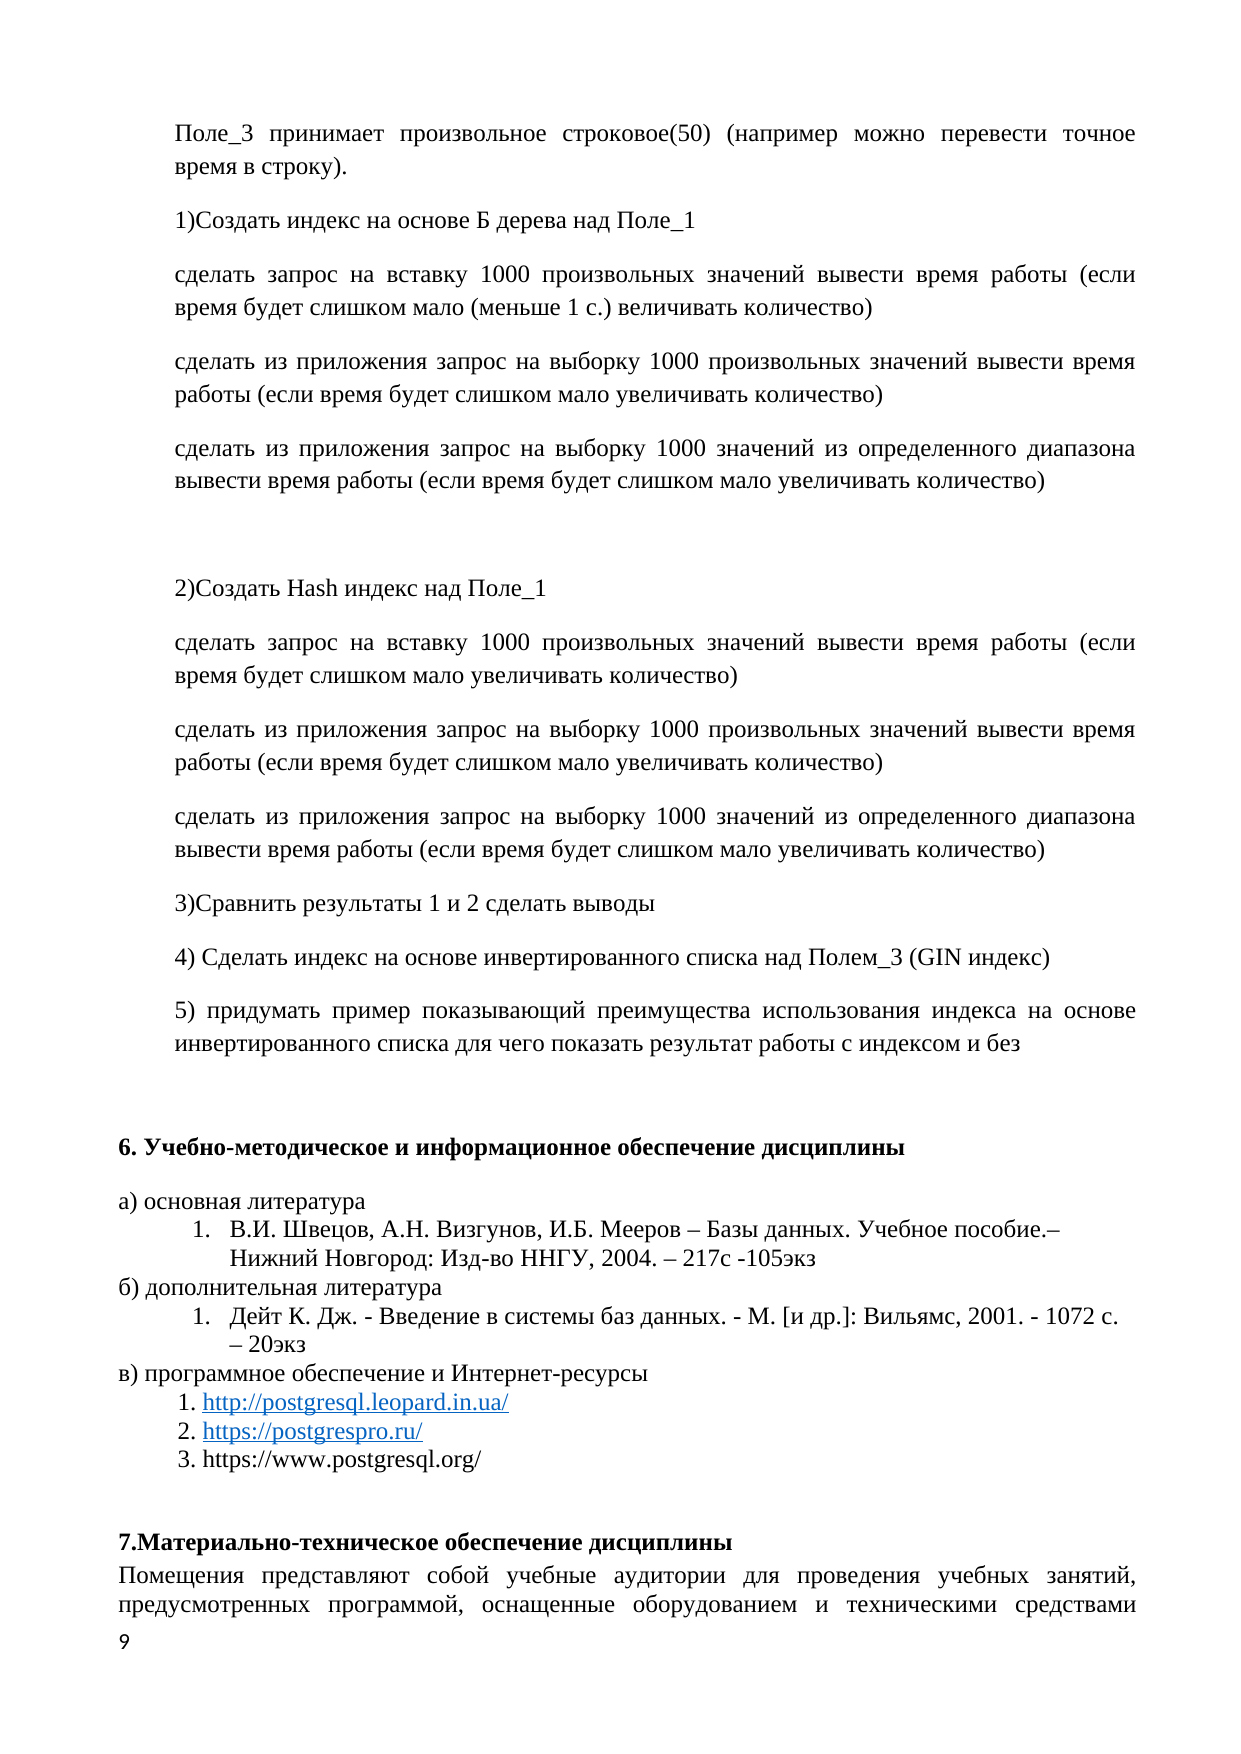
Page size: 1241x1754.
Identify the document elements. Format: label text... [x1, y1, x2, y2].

text Поле_3 принимает произвольное строковое(50) (например можно перевести точное время в строку). [174, 118, 1137, 180]
list В.И. Швецов, А.Н. Визгунов, И.Б. Мееров – Базы данных. Учебное пособие.– Нижний Новгород: Изд-во ННГУ, 2004. – 217с -105экз [192, 1214, 1137, 1272]
text 7.Материально-техническое обеспечение дисциплины [118, 1527, 1167, 1556]
text 6. Учебно-методическое и информационное обеспечение дисциплины [118, 1132, 1167, 1161]
text 1. http://postgresql.leopard.in.ua/ [177, 1387, 1137, 1416]
text сделать из приложения запрос на выборку 1000 произвольных значений вывести время работы (если время будет слишком мало увеличивать количество) [174, 346, 1137, 407]
text сделать из приложения запрос на выборку 1000 значений из определенного диапазона вывести время работы (если время будет слишком мало увеличивать количество) [174, 433, 1137, 494]
text в) программное обеспечение и Интернет-ресурсы [118, 1358, 1137, 1387]
text 4) Сделать индекс на основе инвертированного списка над Полем_3 (GIN индекс) [174, 942, 1137, 970]
text сделать запрос на вставку 1000 произвольных значений вывести время работы (если время будет слишком мало (меньше 1 с.) величивать количество) [174, 259, 1137, 321]
text 3)Сравнить результаты 1 и 2 сделать выводы [174, 888, 1137, 917]
text б) дополнительная литература [118, 1272, 1137, 1301]
text 3. https://www.postgresql.org/ [177, 1444, 1137, 1473]
text сделать из приложения запрос на выборку 1000 значений из определенного диапазона вывести время работы (если время будет слишком мало увеличивать количество) [174, 801, 1137, 863]
text 2. https://postgrespro.ru/ [177, 1416, 1137, 1444]
text 2)Создать Hash индекс над Поле_1 [174, 573, 1137, 602]
list Дейт К. Дж. - Введение в системы баз данных. - М. [и др.]: Вильямс, 2001. - 1072 с. – 20экз [192, 1301, 1137, 1358]
text 5) придумать пример показывающий преимущества использования индекса на основе инвертированного списка для чего показать результат работы с индексом и без [174, 996, 1137, 1057]
text а) основная литература [118, 1186, 1137, 1214]
text сделать запрос на вставку 1000 произвольных значений вывести время работы (если время будет слишком мало увеличивать количество) [174, 627, 1137, 689]
text 1)Создать индекс на основе Б дерева над Поле_1 [174, 205, 1137, 234]
text сделать из приложения запрос на выборку 1000 произвольных значений вывести время работы (если время будет слишком мало увеличивать количество) [174, 714, 1137, 776]
